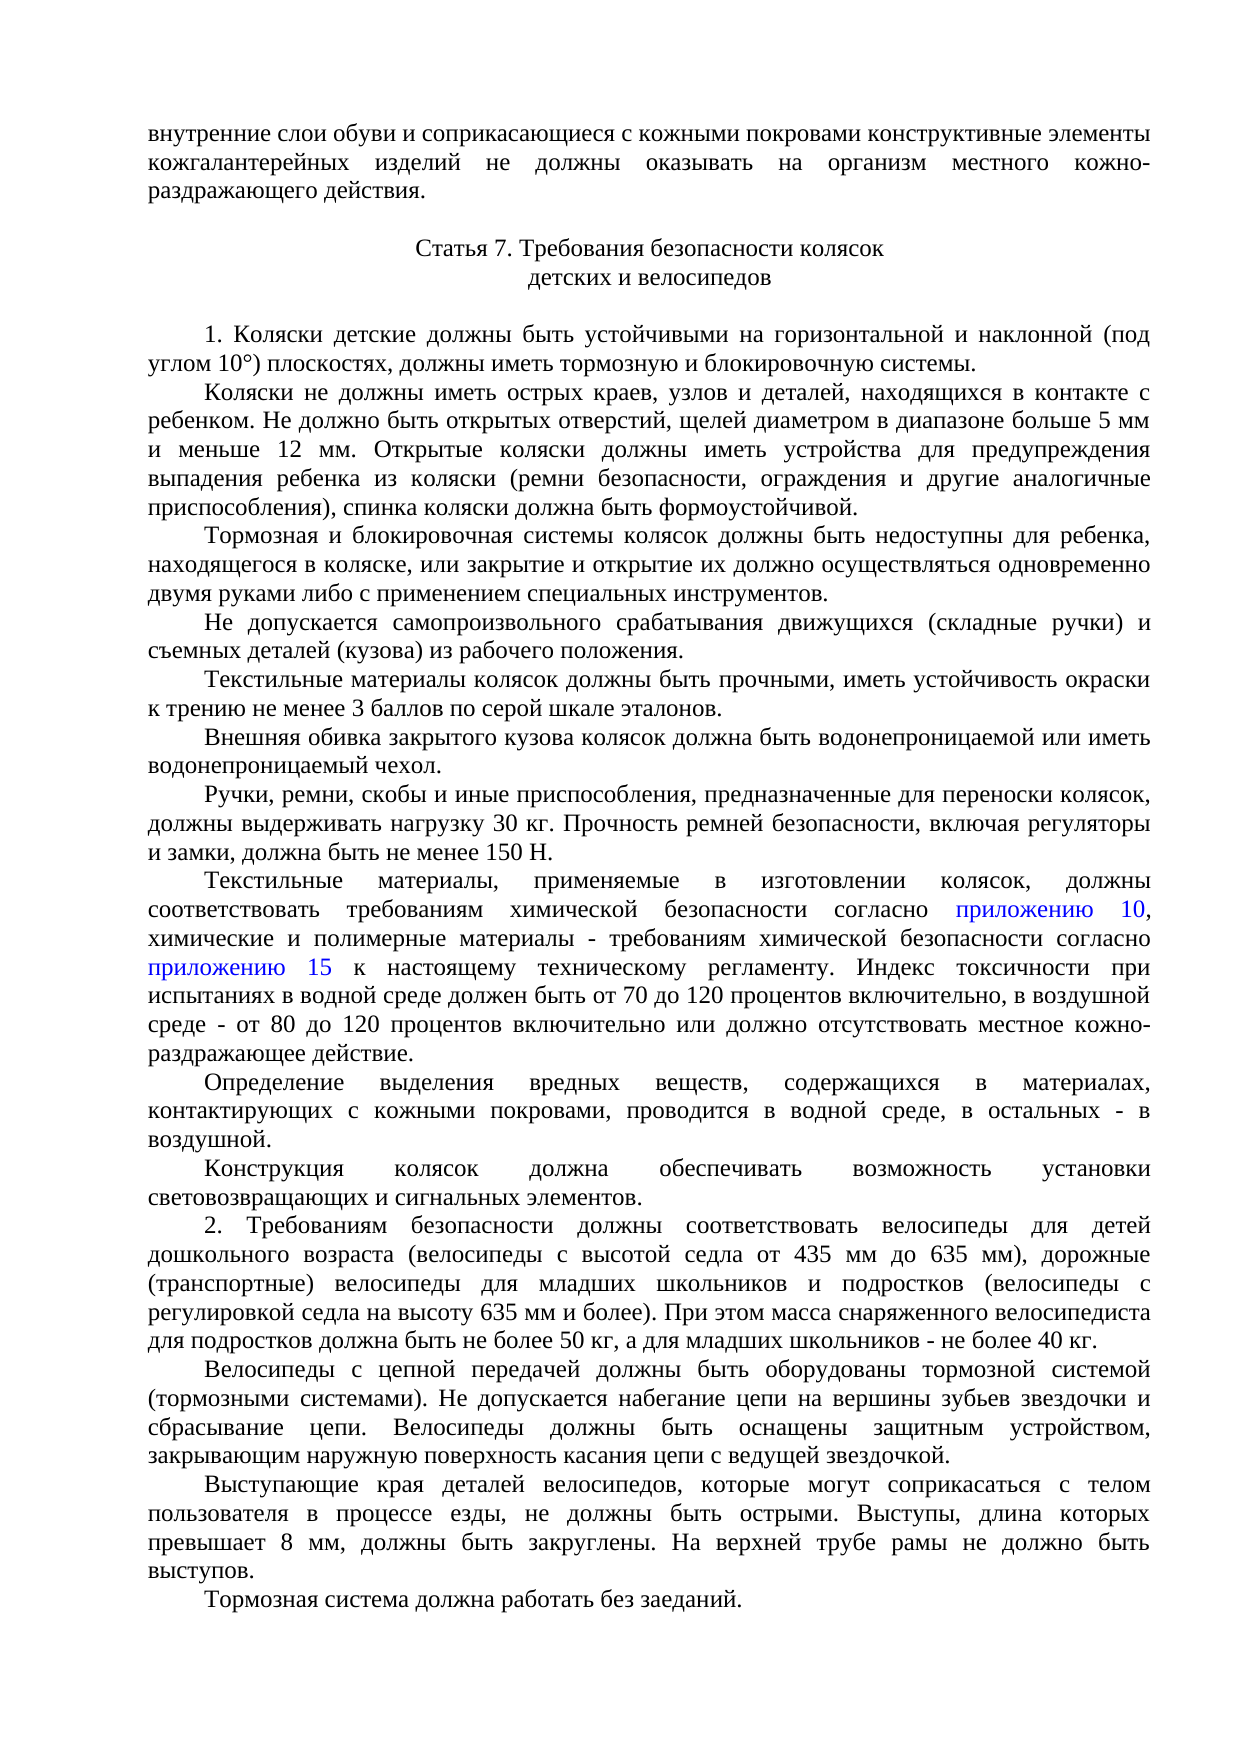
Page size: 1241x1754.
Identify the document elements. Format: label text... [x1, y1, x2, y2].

text 2. Требованиям безопасности должны соответствовать велосипеды для детей дошкольного возраста (велосипеды с высотой седла от 435 мм до 635 мм), дорожные (транспортные) велосипеды для младших школьников и подростков (велосипеды с регулировкой седла на высоту 635 мм и более). При этом масса снаряженного велосипедиста для подростков должна быть не более 50 кг, а для младших школьников - не более 40 кг. [148, 1211, 1152, 1354]
text Текстильные материалы колясок должны быть прочными, иметь устойчивость окраски к трению не менее 3 баллов по серой шкале эталонов. [148, 664, 1152, 722]
text Внешняя обивка закрытого кузова колясок должна быть водонепроницаемой или иметь водонепроницаемый чехол. [148, 722, 1152, 779]
text детских и велосипедов [148, 262, 1152, 291]
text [148, 118, 1152, 204]
text Не допускается самопроизвольного срабатывания движущихся (складные ручки) и съемных деталей (кузова) из рабочего положения. [148, 607, 1152, 664]
text Тормозная и блокировочная системы колясок должны быть недоступны для ребенка, находящегося в коляске, или закрытие и открытие их должно осуществляться одновременно двумя руками либо с применением специальных инструментов. [148, 521, 1152, 607]
text Тормозная система должна работать без заеданий. [148, 1584, 1152, 1613]
text Конструкция колясок должна обеспечивать возможность установки световозвращающих и сигнальных элементов. [148, 1153, 1152, 1211]
text Коляски не должны иметь острых краев, узлов и деталей, находящихся в контакте с ребенком. Не должно быть открытых отверстий, щелей диаметром в диапазоне больше 5 мм и меньше 12 мм. Открытые коляски должны иметь устройства для предупреждения выпадения ребенка из коляски (ремни безопасности, ограждения и другие аналогичные приспособления), спинка коляски должна быть формоустойчивой. [148, 377, 1152, 521]
text Велосипеды с цепной передачей должны быть оборудованы тормозной системой (тормозными системами). Не допускается набегание цепи на вершины зубьев звездочки и сбрасывание цепи. Велосипеды должны быть оснащены защитным устройством, закрывающим наружную поверхность касания цепи с ведущей звездочкой. [148, 1354, 1152, 1469]
text Ручки, ремни, скобы и иные приспособления, предназначенные для переноски колясок, должны выдерживать нагрузку 30 кг. Прочность ремней безопасности, включая регуляторы и замки, должна быть не менее 150 Н. [148, 779, 1152, 866]
text Выступающие края деталей велосипедов, которые могут соприкасаться с телом пользователя в процессе езды, не должны быть острыми. Выступы, длина которых превышает 8 мм, должны быть закруглены. На верхней трубе рамы не должно быть выступов. [148, 1469, 1152, 1584]
text Статья 7. Требования безопасности колясок [148, 233, 1152, 262]
text Определение выделения вредных веществ, содержащихся в материалах, контактирующих с кожными покровами, проводится в водной среде, в остальных - в воздушной. [148, 1067, 1152, 1153]
text 1. Коляски детские должны быть устойчивыми на горизонтальной и наклонной (под углом 10°) плоскостях, должны иметь тормозную и блокировочную системы. [148, 319, 1152, 377]
text Текстильные материалы, применяемые в изготовлении колясок, должны соответствовать требованиям химической безопасности согласно приложению 10, химические и полимерные материалы - требованиям химической безопасности согласно приложению 15 к настоящему техническому регламенту. Индекс токсичности при испытаниях в водной среде должен быть от 70 до 120 процентов включительно, в воздушной среде - от 80 до 120 процентов включительно или должно отсутствовать местное кожно-раздражающее действие. [148, 866, 1152, 1067]
